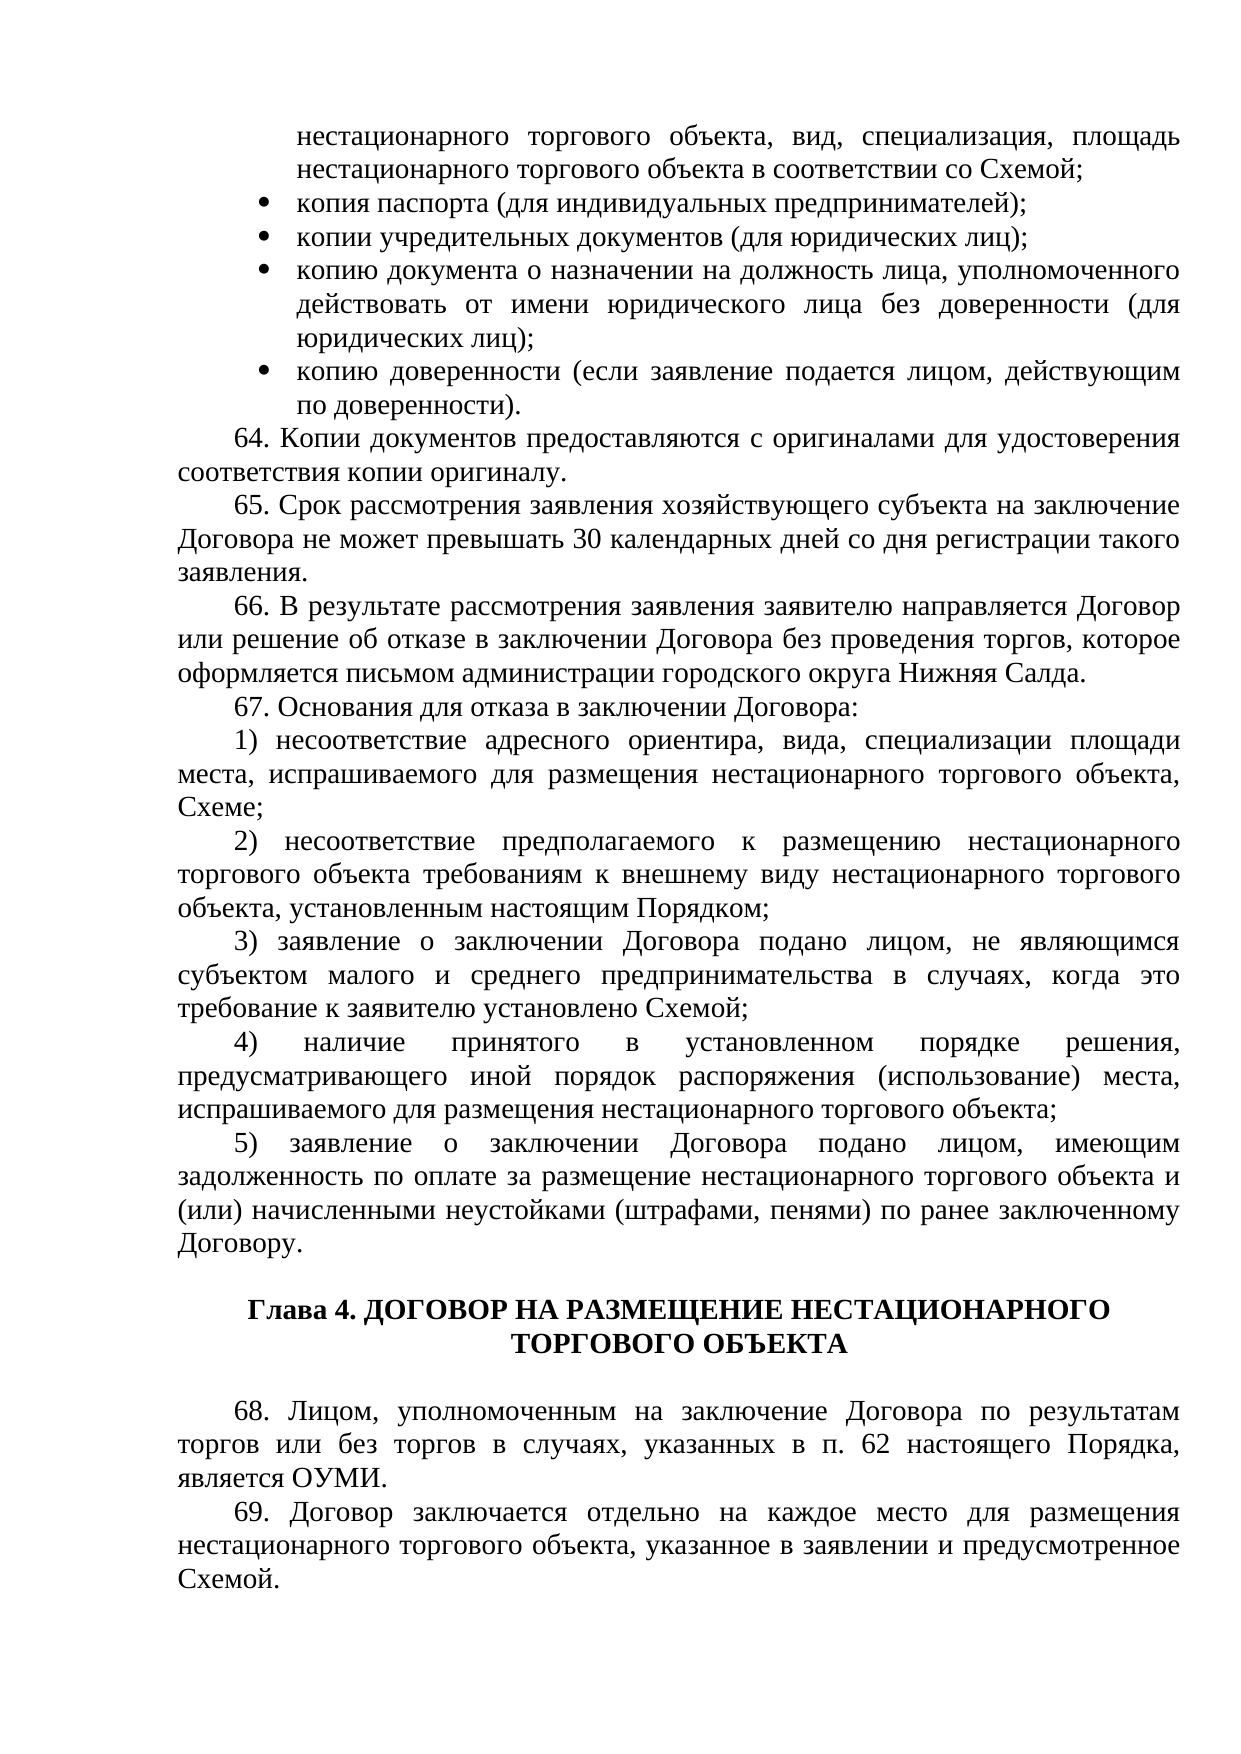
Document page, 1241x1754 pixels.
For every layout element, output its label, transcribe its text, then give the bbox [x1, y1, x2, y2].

text 3) заявление о заключении Договора подано лицом, не являющимся субъектом малого и среднего предпринимательства в случаях, когда это требование к заявителю установлено Схемой; [177, 923, 1181, 1024]
text 2) несоответствие предполагаемого к размещению нестационарного торгового объекта требованиям к внешнему виду нестационарного торгового объекта, установленным настоящим Порядком; [177, 823, 1181, 923]
text 65. Срок рассмотрения заявления хозяйствующего субъекта на заключение Договора не может превышать 30 календарных дней со дня регистрации такого заявления. [177, 487, 1181, 588]
text 64. Копии документов предоставляются с оригиналами для удостоверения соответствия копии оригиналу. [177, 420, 1181, 487]
text Глава 4. ДОГОВОР НА РАЗМЕЩЕНИЕ НЕСТАЦИОНАРНОГО ТОРГОВОГО ОБЪЕКТА [177, 1292, 1181, 1359]
text 67. Основания для отказа в заключении Договора: [177, 689, 1181, 722]
list копию документа о назначении на должность лица, уполномоченного действовать от имени юридического лица без доверенности (для юридических лиц); [259, 252, 1181, 353]
text 5) заявление о заключении Договора подано лицом, имеющим задолженность по оплате за размещение нестационарного торгового объекта и (или) начисленными неустойками (штрафами, пенями) по ранее заключенному Договору. [177, 1125, 1181, 1259]
text 69. Договор заключается отдельно на каждое место для размещения нестационарного торгового объекта, указанное в заявлении и предусмотренное Схемой. [177, 1494, 1181, 1594]
list копии учредительных документов (для юридических лиц); [259, 219, 1181, 252]
text 1) несоответствие адресного ориентира, вида, специализации площади места, испрашиваемого для размещения нестационарного торгового объекта, Схеме; [177, 722, 1181, 823]
text 66. В результате рассмотрения заявления заявителю направляется Договор или решение об отказе в заключении Договора без проведения торгов, которое оформляется письмом администрации городского округа Нижняя Салда. [177, 588, 1181, 689]
list копия паспорта (для индивидуальных предпринимателей); [259, 185, 1181, 219]
text 68. Лицом, уполномоченным на заключение Договора по результатам торгов или без торгов в случаях, указанных в п. 62 настоящего Порядка, является ОУМИ. [177, 1393, 1181, 1494]
text 4) наличие принятого в установленном порядке решения, предусматривающего иной порядок распоряжения (использование) места, испрашиваемого для размещения нестационарного торгового объекта; [177, 1024, 1181, 1125]
list копию доверенности (если заявление подается лицом, действующим по доверенности). [259, 353, 1181, 420]
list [259, 118, 1181, 185]
